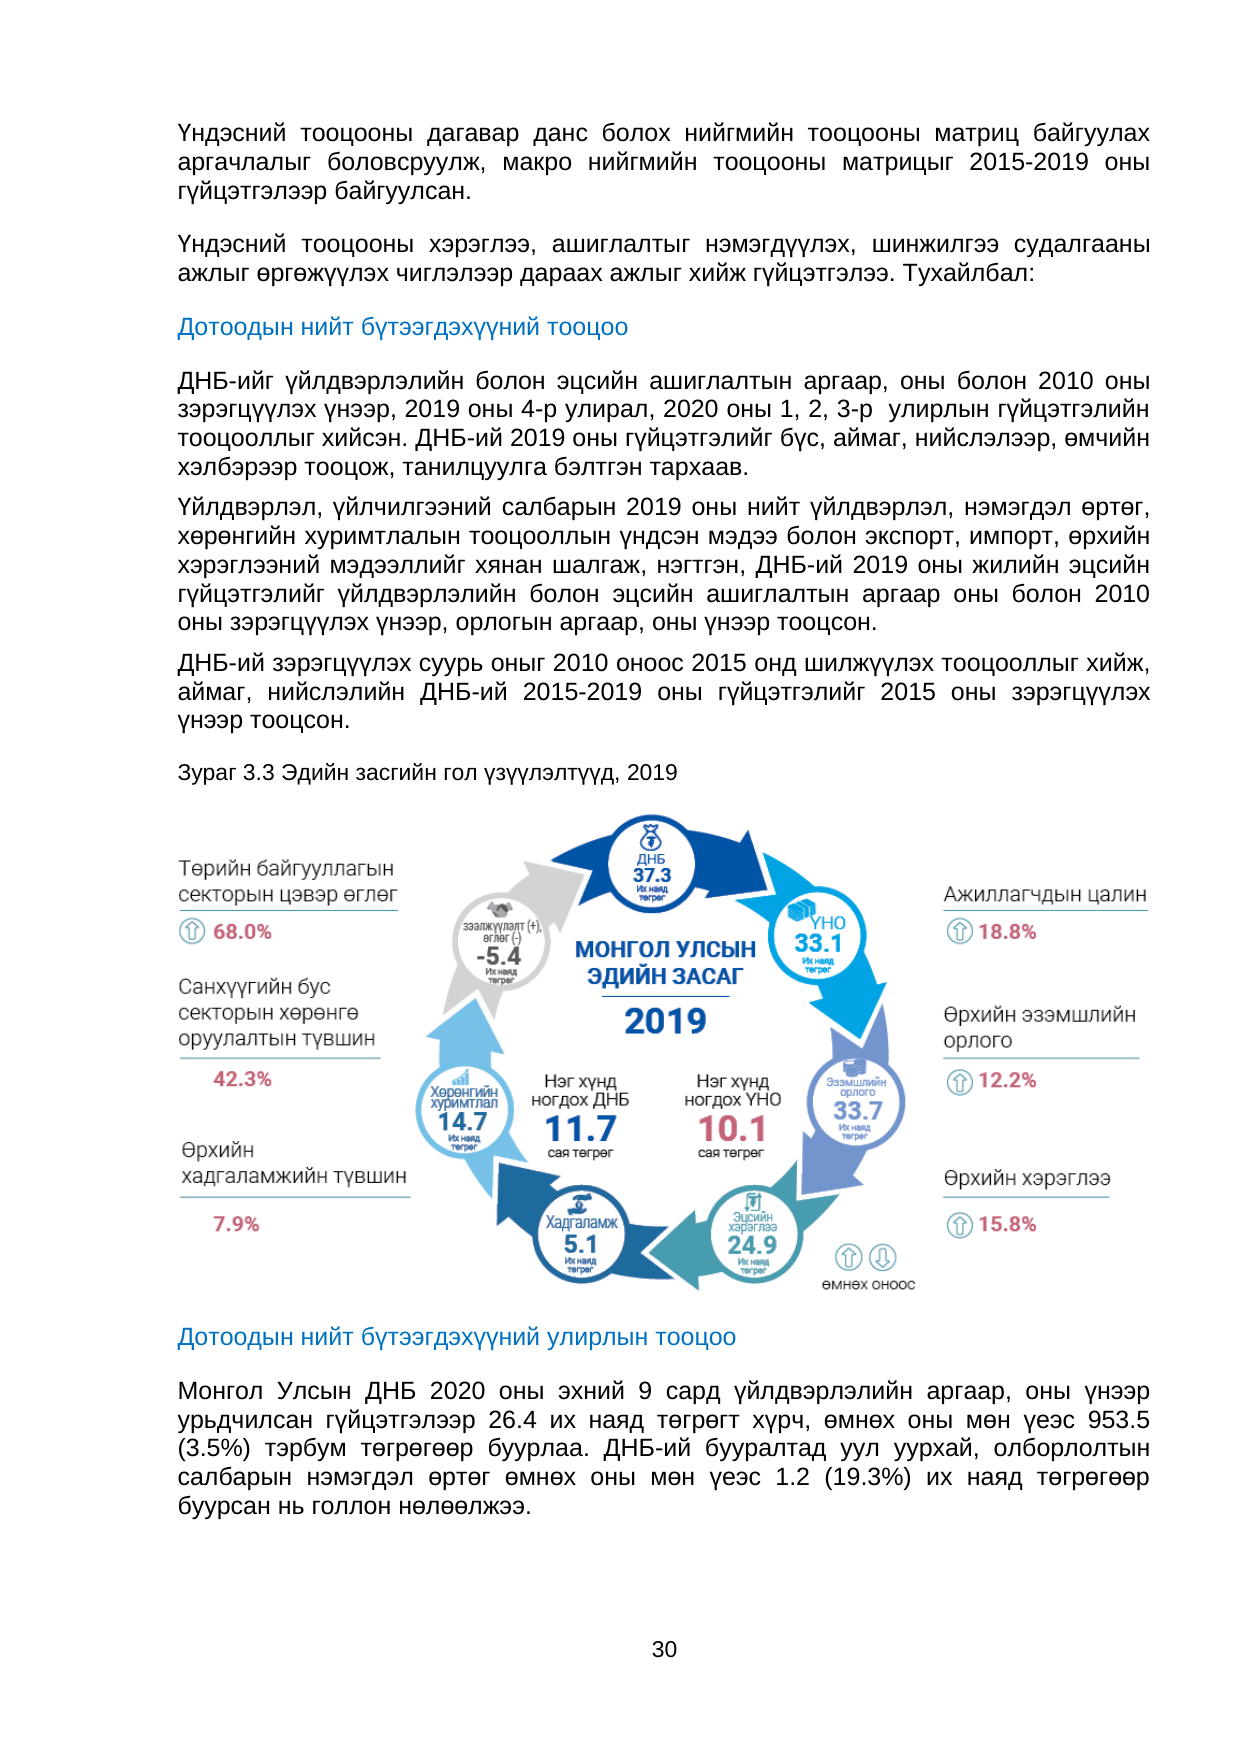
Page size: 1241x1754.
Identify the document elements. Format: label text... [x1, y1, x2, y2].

text ДНБ-ийг үйлдвэрлэлийн болон эцсийн ашиглалтын аргаар, оны болон 2010 оны зэрэгцүүлэх үнээр, 2019 оны 4-р улирал, 2020 оны 1, 2, 3-р улирлын гүйцэтгэлийн тооцооллыг хийсэн. ДНБ-ий 2019 оны гүйцэтгэлийг бүс, аймаг, нийслэлээр, өмчийн хэлбэрээр тооцож, танилцуулга бэлтгэн тархаав. [177, 366, 1152, 481]
text Зураг 3.3 Эдийн засгийн гол үзүүлэлтүүд, 2019 [177, 759, 1152, 786]
text ДНБ-ий зэрэгцүүлэх суурь оныг 2010 оноос 2015 онд шилжүүлэх тооцооллыг хийж, аймаг, нийслэлийн ДНБ-ий 2015-2019 оны гүйцэтгэлийг 2015 оны зэрэгцүүлэх үнээр тооцсон. [177, 648, 1152, 734]
text Монгол Улсын ДНБ 2020 оны эхний 9 сард үйлдвэрлэлийн аргаар, оны үнээр урьдчилсан гүйцэтгэлээр 26.4 их наяд төгрөгт хүрч, өмнөх оны мөн үеэс 953.5 (3.5%) тэрбум төгрөгөөр буурлаа. ДНБ-ий бууралтад уул уурхай, олборлолтын салбарын нэмэгдэл өртөг өмнөх оны мөн үеэс 1.2 (19.3%) их наяд төгрөгөөр буурсан нь голлон нөлөөлжээ. [177, 1376, 1152, 1520]
text Дотоодын нийт бүтээгдэхүүний улирлын тооцоо [177, 1322, 1152, 1351]
text Үйлдвэрлэл, үйлчилгээний салбарын 2019 оны нийт үйлдвэрлэл, нэмэгдэл өртөг, хөрөнгийн хуримтлалын тооцооллын үндсэн мэдээ болон экспорт, импорт, өрхийн хэрэглээний мэдээллийг хянан шалгаж, нэгтгэн, ДНБ-ий 2019 оны жилийн эцсийн гүйцэтгэлийг үйлдвэрлэлийн болон эцсийн ашиглалтын аргаар оны болон 2010 оны зэрэгцүүлэх үнээр, орлогын аргаар, оны үнээр тооцсон. [177, 492, 1152, 636]
text Дотоодын нийт бүтээгдэхүүний тооцоо [177, 312, 1152, 341]
text Үндэсний тооцооны хэрэглээ, ашиглалтыг нэмэгдүүлэх, шинжилгээ судалгааны ажлыг өргөжүүлэх чиглэлээр дараах ажлыг хийж гүйцэтгэлээ. Тухайлбал: [177, 229, 1152, 287]
picture [177, 810, 1152, 1298]
text Үндэсний тооцооны дагавар данс болох нийгмийн тооцооны матриц байгуулах аргачлалыг боловсруулж, макро нийгмийн тооцооны матрицыг 2015-2019 оны гүйцэтгэлээр байгуулсан. [177, 118, 1152, 204]
